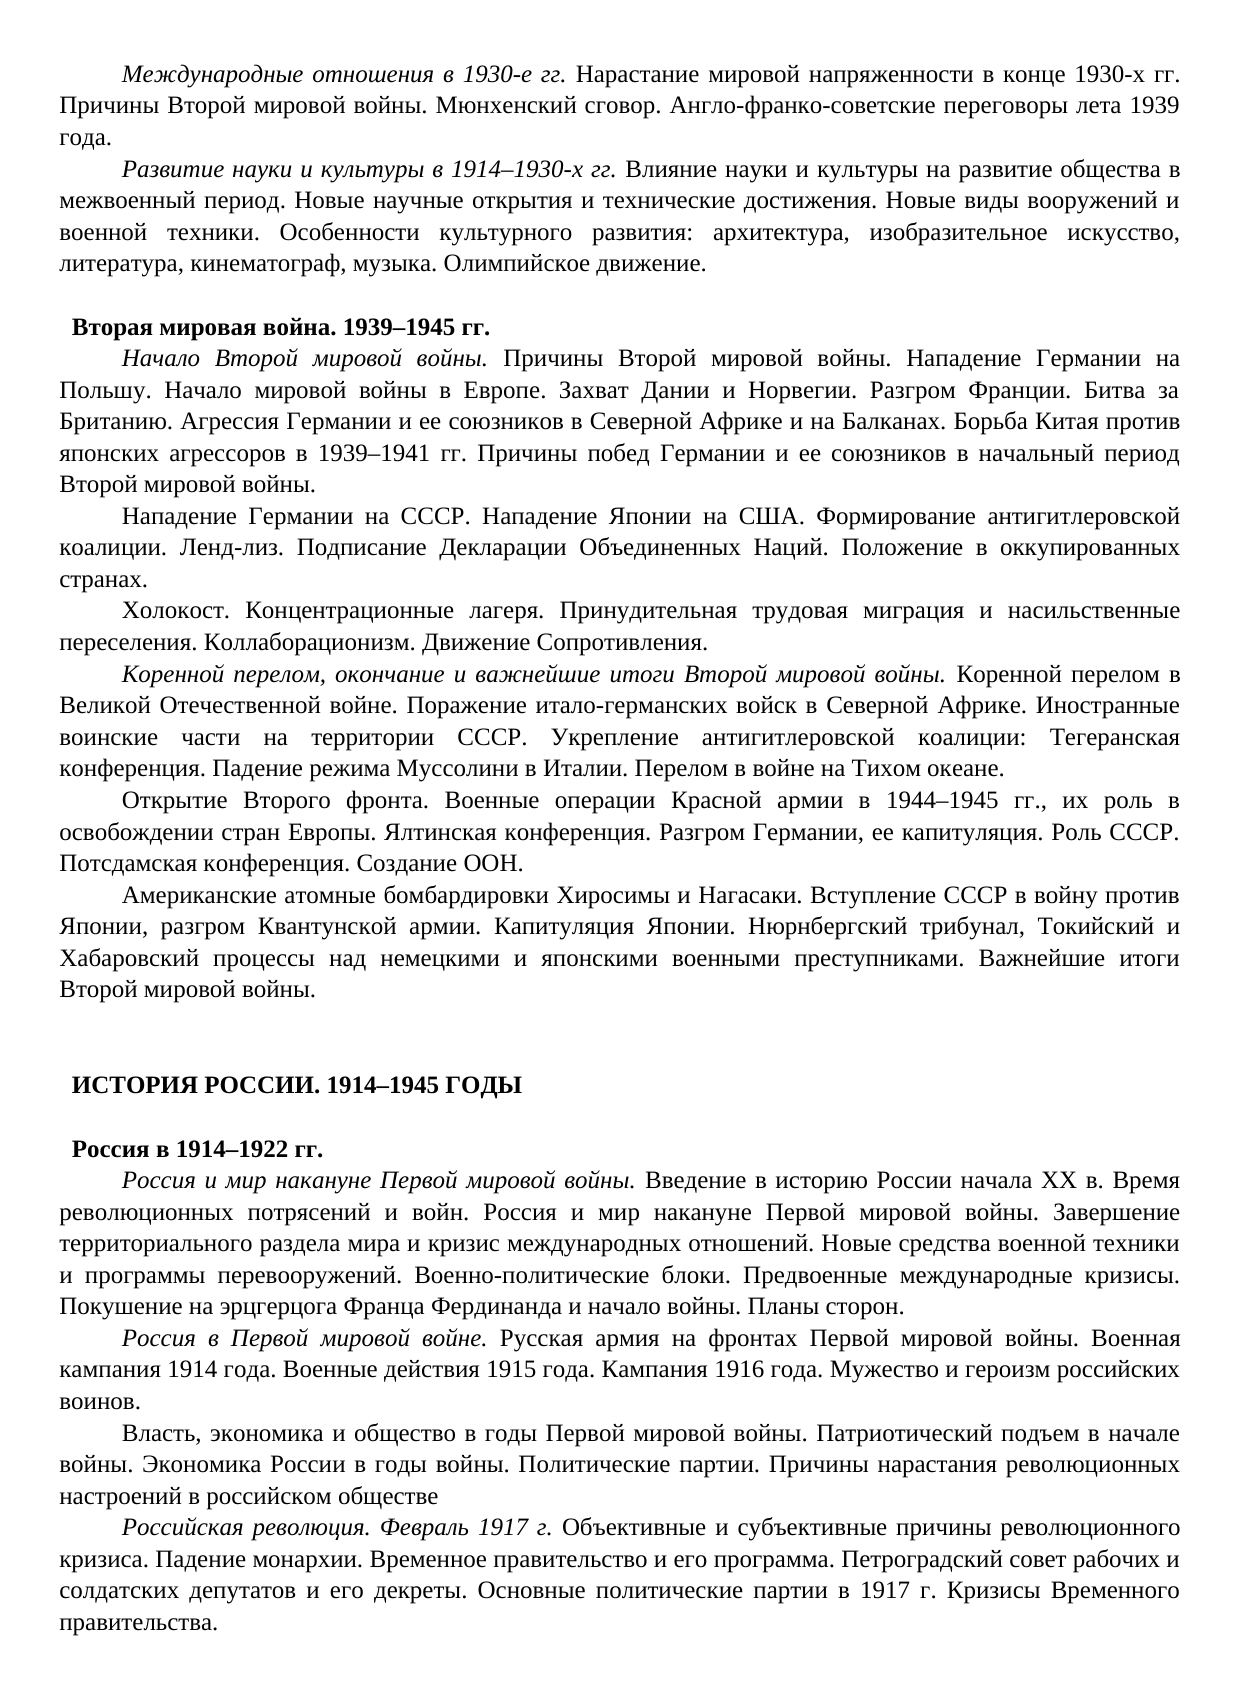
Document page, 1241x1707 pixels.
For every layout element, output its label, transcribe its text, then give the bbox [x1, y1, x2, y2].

text Американские атомные бомбардировки Хиросимы и Нагасаки. Вступление СССР в войну против Японии, разгром Квантунской армии. Капитуляция Японии. Нюрнбергский трибунал, Токийский и Хабаровский процессы над немецкими и японскими военными преступниками. Важнейшие итоги Второй мировой войны. [59, 880, 1181, 1003]
text Международные отношения в 1930-е гг. Нарастание мировой напряженности в конце 1930-х гг. Причины Второй мировой войны. Мюнхенский сговор. Англо-франко-советские переговоры лета 1939 года. [59, 59, 1181, 151]
text Нападение Германии на СССР. Нападение Японии на США. Формирование антигитлеровской коалиции. Ленд-лиз. Подписание Декларации Объединенных Наций. Положение в оккупированных странах. [59, 501, 1181, 593]
text Россия и мир накануне Первой мировой войны. Введение в историю России начала ХХ в. Время революционных потрясений и войн. Россия и мир накануне Первой мировой войны. Завершение территориального раздела мира и кризис международных отношений. Новые средства военной техники и программы перевооружений. Военно-политические блоки. Предвоенные международные кризисы. Покушение на эрцгерцога Франца Фердинанда и начало войны. Планы сторон. [59, 1165, 1181, 1320]
text Вторая мировая война. 1939–1945 гг. [72, 312, 1181, 340]
text Россия в Первой мировой войне. Русская армия на фронтах Первой мировой войны. Военная кампания 1914 года. Военные действия 1915 года. Кампания 1916 года. Мужество и героизм российских воинов. [59, 1323, 1181, 1415]
text Открытие Второго фронта. Военные операции Красной армии в 1944–1945 гг., их роль в освобождении стран Европы. Ялтинская конференция. Разгром Германии, ее капитуляция. Роль СССР. Потсдамская конференция. Создание ООН. [59, 785, 1181, 877]
text Начало Второй мировой войны. Причины Второй мировой войны. Нападение Германии на Польшу. Начало мировой войны в Европе. Захват Дании и Норвегии. Разгром Франции. Битва за Британию. Агрессия Германии и ее союзников в Северной Африке и на Балканах. Борьба Китая против японских агрессоров в 1939–1941 гг. Причины побед Германии и ее союзников в начальный период Второй мировой войны. [59, 343, 1181, 498]
text Россия в 1914–1922 гг. [72, 1134, 1181, 1162]
text Российская революция. Февраль 1917 г. Объективные и субъективные причины революционного кризиса. Падение монархии. Временное правительство и его программа. Петроградский совет рабочих и солдатских депутатов и его декреты. Основные политические партии в 1917 г. Кризисы Временного правительства. [59, 1512, 1181, 1636]
text Коренной перелом, окончание и важнейшие итоги Второй мировой войны. Коренной перелом в Великой Отечественной войне. Поражение итало-германских войск в Северной Африке. Иностранные воинские части на территории СССР. Укрепление антигитлеровской коалиции: Тегеранская конференция. Падение режима Муссолини в Италии. Перелом в войне на Тихом океане. [59, 659, 1181, 782]
text Холокост. Концентрационные лагеря. Принудительная трудовая миграция и насильственные переселения. Коллаборационизм. Движение Сопротивления. [59, 596, 1181, 656]
text ИСТОРИЯ РОССИИ. 1914–1945 ГОДЫ [72, 1071, 1181, 1099]
text Власть, экономика и общество в годы Первой мировой войны. Патриотический подъем в начале войны. Экономика России в годы войны. Политические партии. Причины нарастания революционных настроений в российском обществе [59, 1418, 1181, 1509]
text Развитие науки и культуры в 1914–1930-х гг. Влияние науки и культуры на развитие общества в межвоенный период. Новые научные открытия и технические достижения. Новые виды вооружений и военной техники. Особенности культурного развития: архитектура, изобразительное искусство, литература, кинематограф, музыка. Олимпийское движение. [59, 154, 1181, 277]
